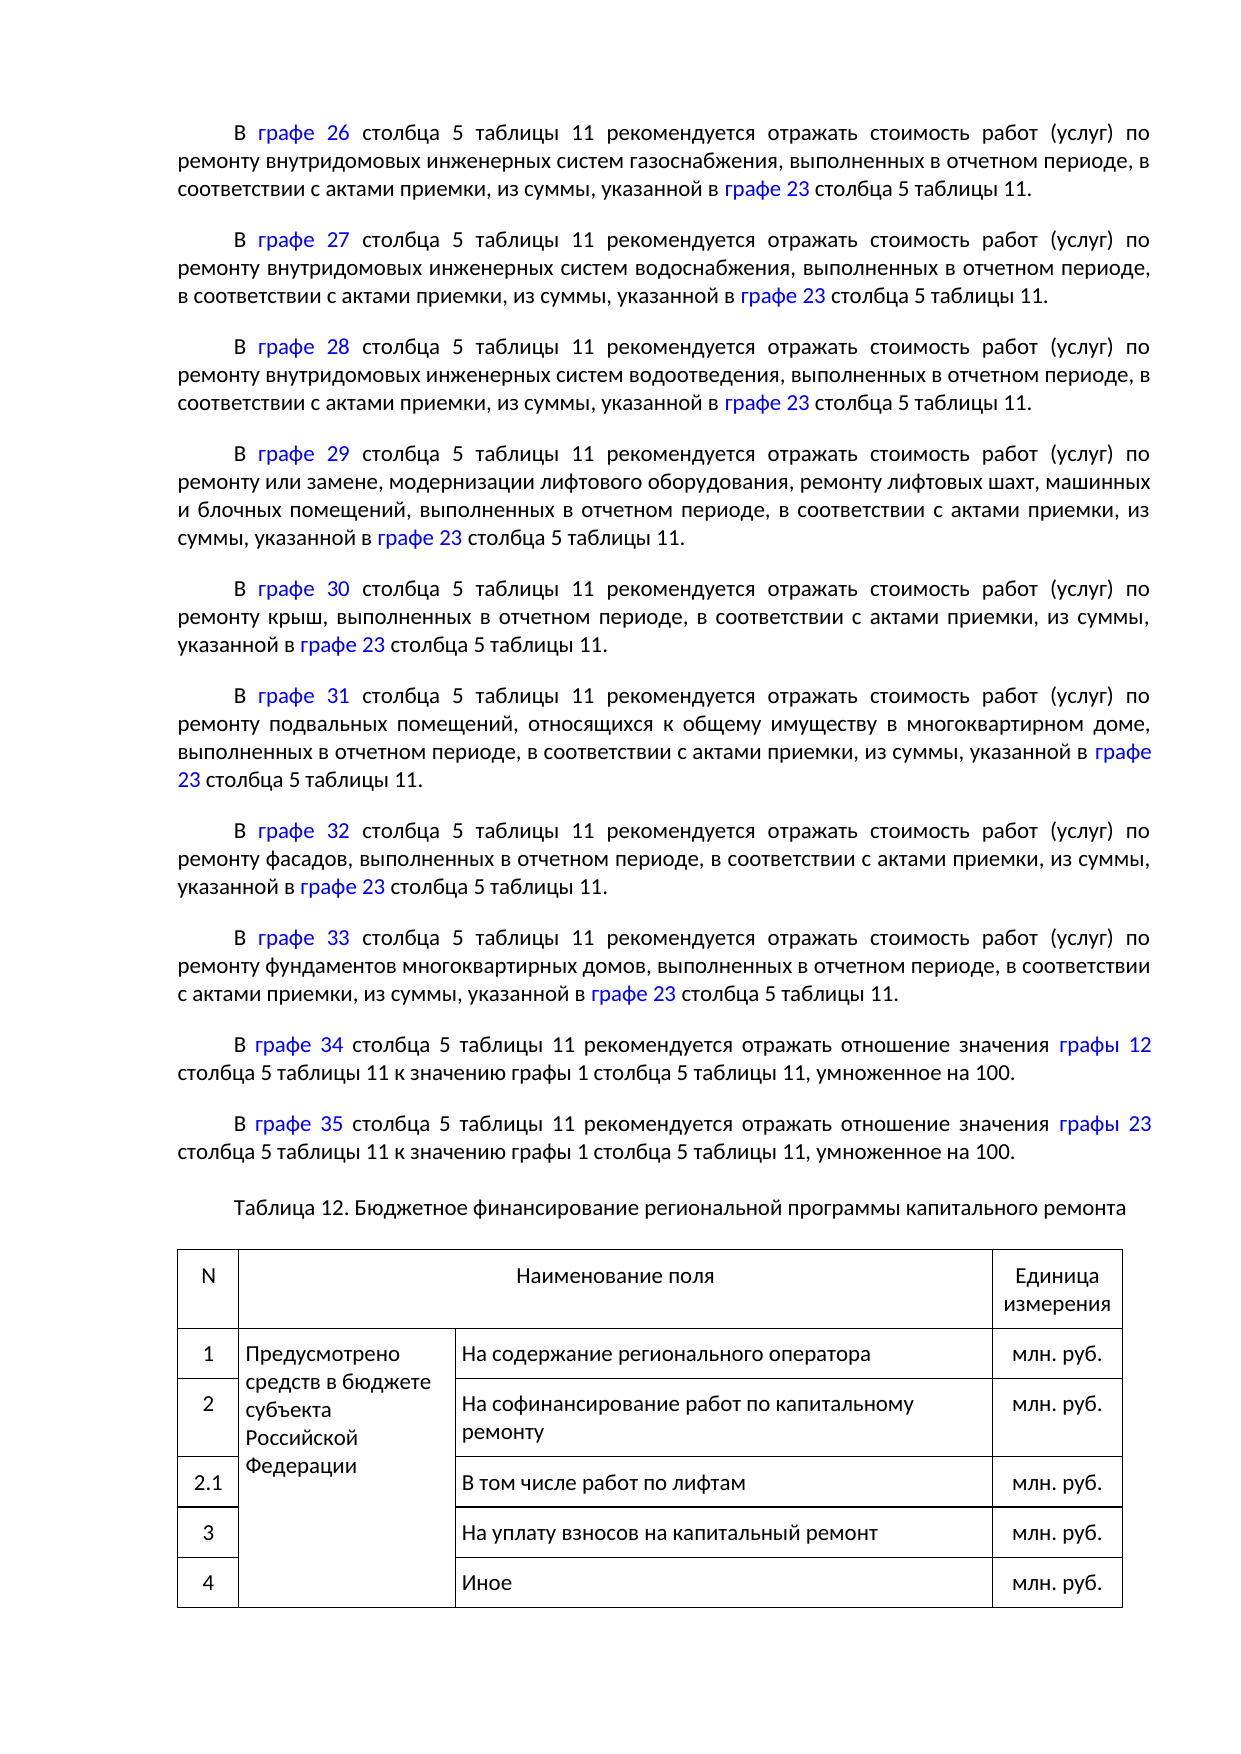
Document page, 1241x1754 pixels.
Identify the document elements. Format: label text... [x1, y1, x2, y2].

text В графе 27 столбца 5 таблицы 11 рекомендуется отражать стоимость работ (услуг) по ремонту внутридомовых инженерных систем водоснабжения, выполненных в отчетном периоде, в соответствии с актами приемки, из суммы, указанной в графе 23 столбца 5 таблицы 11. [177, 225, 1152, 309]
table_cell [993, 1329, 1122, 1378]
text В графе 32 столбца 5 таблицы 11 рекомендуется отражать стоимость работ (услуг) по ремонту фасадов, выполненных в отчетном периоде, в соответствии с актами приемки, из суммы, указанной в графе 23 столбца 5 таблицы 11. [177, 816, 1152, 900]
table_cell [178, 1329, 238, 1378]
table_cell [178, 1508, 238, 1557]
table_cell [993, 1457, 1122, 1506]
text В графе 28 столбца 5 таблицы 11 рекомендуется отражать стоимость работ (услуг) по ремонту внутридомовых инженерных систем водоотведения, выполненных в отчетном периоде, в соответствии с актами приемки, из суммы, указанной в графе 23 столбца 5 таблицы 11. [177, 332, 1152, 416]
text В графе 29 столбца 5 таблицы 11 рекомендуется отражать стоимость работ (услуг) по ремонту или замене, модернизации лифтового оборудования, ремонту лифтовых шахт, машинных и блочных помещений, выполненных в отчетном периоде, в соответствии с актами приемки, из суммы, указанной в графе 23 столбца 5 таблицы 11. [177, 439, 1152, 551]
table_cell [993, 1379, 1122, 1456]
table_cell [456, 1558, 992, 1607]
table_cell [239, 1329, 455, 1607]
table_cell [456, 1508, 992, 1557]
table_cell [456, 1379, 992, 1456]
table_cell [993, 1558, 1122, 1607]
text В графе 34 столбца 5 таблицы 11 рекомендуется отражать отношение значения графы 12 столбца 5 таблицы 11 к значению графы 1 столбца 5 таблицы 11, умноженное на 100. [177, 1030, 1152, 1086]
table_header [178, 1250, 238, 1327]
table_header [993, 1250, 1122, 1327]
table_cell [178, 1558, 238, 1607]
text В графе 35 столбца 5 таблицы 11 рекомендуется отражать отношение значения графы 23 столбца 5 таблицы 11 к значению графы 1 столбца 5 таблицы 11, умноженное на 100. [177, 1109, 1152, 1165]
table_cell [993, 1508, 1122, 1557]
text В графе 30 столбца 5 таблицы 11 рекомендуется отражать стоимость работ (услуг) по ремонту крыш, выполненных в отчетном периоде, в соответствии с актами приемки, из суммы, указанной в графе 23 столбца 5 таблицы 11. [177, 574, 1152, 658]
text В графе 31 столбца 5 таблицы 11 рекомендуется отражать стоимость работ (услуг) по ремонту подвальных помещений, относящихся к общему имуществу в многоквартирном доме, выполненных в отчетном периоде, в соответствии с актами приемки, из суммы, указанной в графе 23 столбца 5 таблицы 11. [177, 681, 1152, 793]
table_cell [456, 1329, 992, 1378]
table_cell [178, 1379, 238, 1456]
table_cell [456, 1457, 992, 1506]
text В графе 33 столбца 5 таблицы 11 рекомендуется отражать стоимость работ (услуг) по ремонту фундаментов многоквартирных домов, выполненных в отчетном периоде, в соответствии с актами приемки, из суммы, указанной в графе 23 столбца 5 таблицы 11. [177, 923, 1152, 1007]
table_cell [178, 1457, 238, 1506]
text Таблица 12. Бюджетное финансирование региональной программы капитального ремонта [177, 1193, 1152, 1221]
text В графе 26 столбца 5 таблицы 11 рекомендуется отражать стоимость работ (услуг) по ремонту внутридомовых инженерных систем газоснабжения, выполненных в отчетном периоде, в соответствии с актами приемки, из суммы, указанной в графе 23 столбца 5 таблицы 11. [177, 118, 1152, 202]
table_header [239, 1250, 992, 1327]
